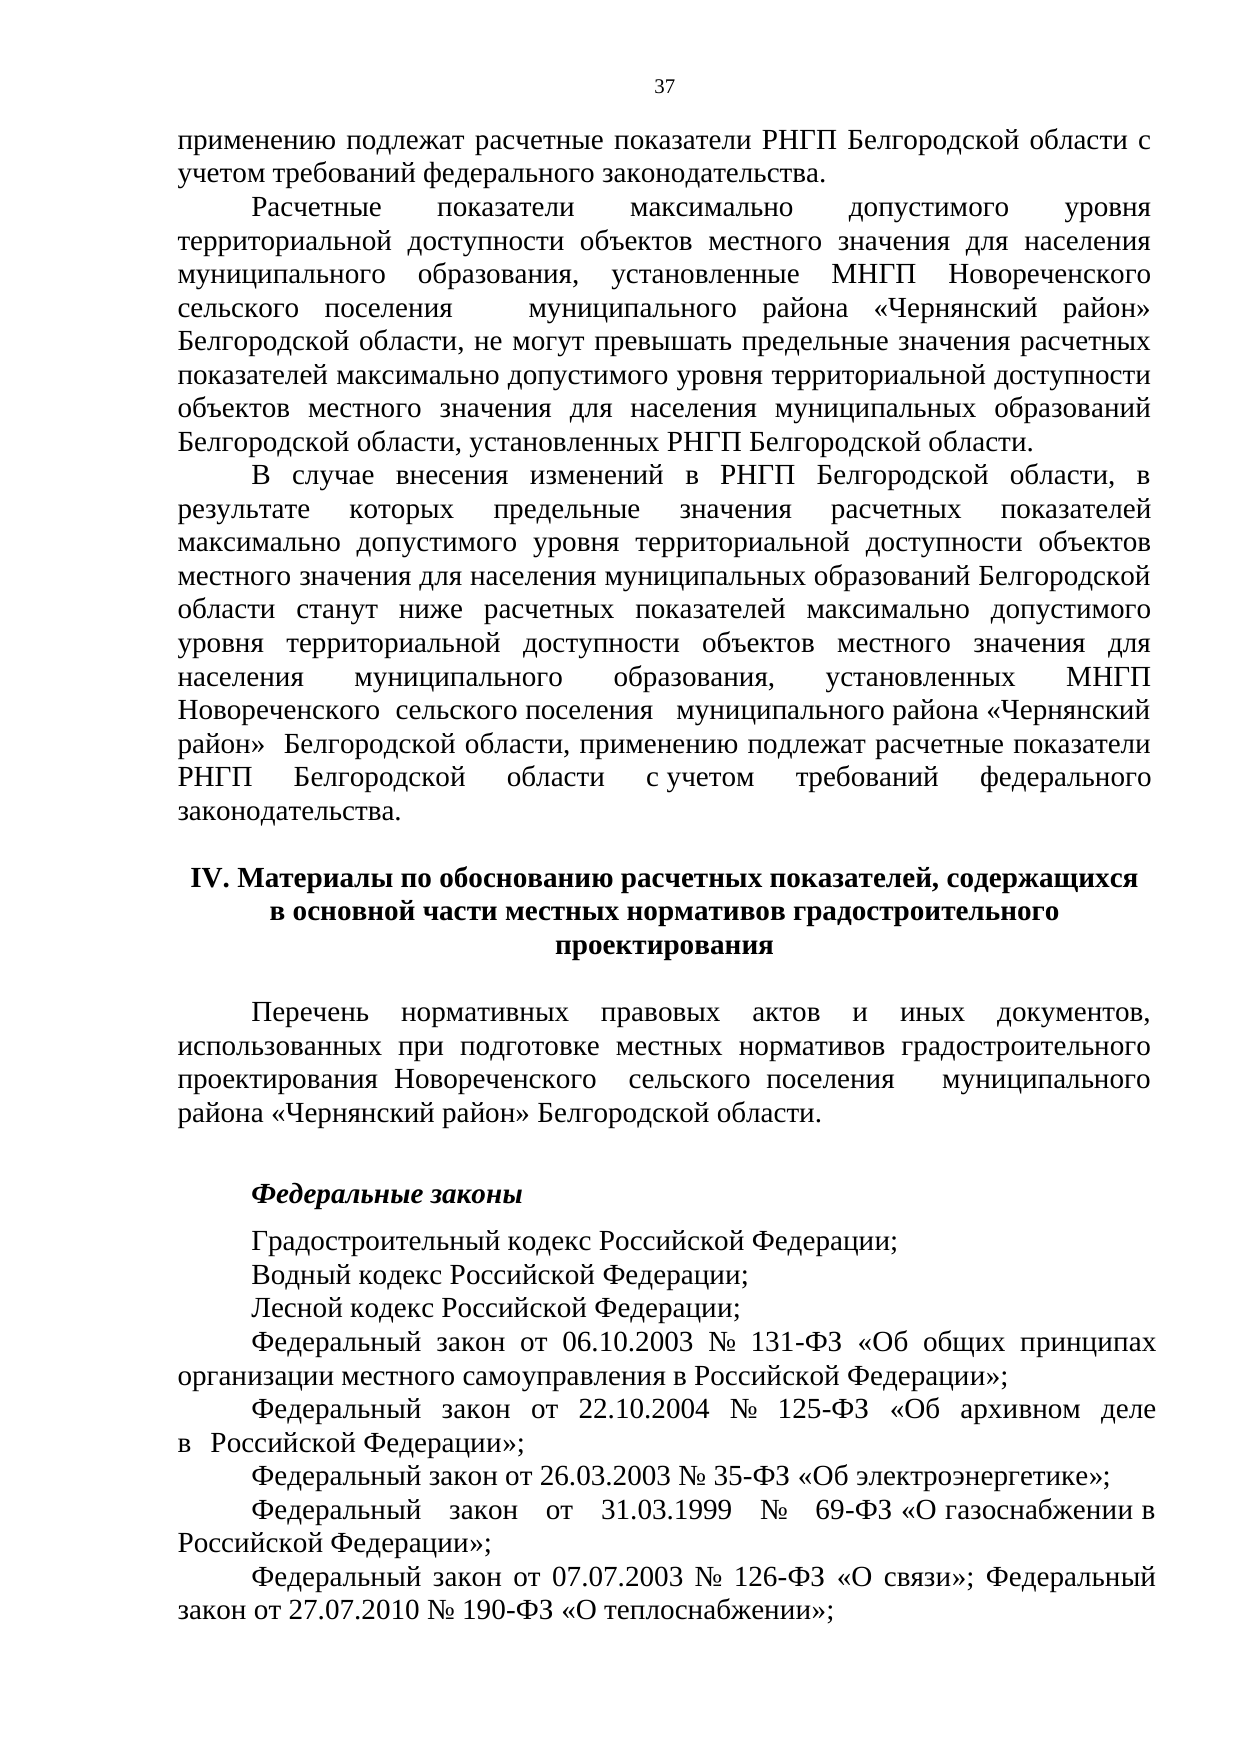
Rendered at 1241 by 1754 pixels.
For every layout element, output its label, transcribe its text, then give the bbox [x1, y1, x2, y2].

text Федеральный закон от 31.03.1999 № 69-ФЗ «О газоснабжении в Российской Федерации»; [177, 1492, 1156, 1559]
text IV. Материалы по обоснованию расчетных показателей, содержащихся в основной части местных нормативов градостроительного проектирования [177, 860, 1152, 961]
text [177, 122, 1152, 189]
text Федеральный закон от 07.07.2003 № 126-ФЗ «О связи»; Федеральный закон от 27.07.2010 № 190-ФЗ «О теплоснабжении»; [177, 1559, 1156, 1626]
text Перечень нормативных правовых актов и иных документов, использованных при подготовке местных нормативов градостроительного проектирования Новореченского сельского поселения муниципального района «Чернянский район» Белгородской области. [177, 994, 1152, 1128]
text Лесной кодекс Российской Федерации; [177, 1291, 1156, 1324]
text Федеральный закон от 22.10.2004 № 125-ФЗ «Об архивном деле в Российской Федерации»; [177, 1391, 1156, 1458]
text Федеральный закон от 06.10.2003 № 131-ФЗ «Об общих принципах организации местного самоуправления в Российской Федерации»; [177, 1324, 1156, 1391]
text Федеральный закон от 26.03.2003 № 35-ФЗ «Об электроэнергетике»; [177, 1458, 1156, 1492]
text Градостроительный кодекс Российской Федерации; [177, 1223, 1156, 1257]
text Федеральные законы [177, 1176, 1156, 1209]
text Водный кодекс Российской Федерации; [177, 1257, 1156, 1291]
text Расчетные показатели максимально допустимого уровня территориальной доступности объектов местного значения для населения муниципального образования, установленные МНГП Новореченского сельского поселения муниципального района «Чернянский район» Белгородской области, не могут превышать предельные значения расчетных показателей максимально допустимого уровня территориальной доступности объектов местного значения для населения муниципальных образований Белгородской области, установленных РНГП Белгородской области. [177, 189, 1152, 457]
text В случае внесения изменений в РНГП Белгородской области, в результате которых предельные значения расчетных показателей максимально допустимого уровня территориальной доступности объектов местного значения для населения муниципальных образований Белгородской области станут ниже расчетных показателей максимально допустимого уровня территориальной доступности объектов местного значения для населения муниципального образования, установленных МНГП Новореченского сельского поселения муниципального района «Чернянский район» Белгородской области, применению подлежат расчетные показатели РНГП Белгородской области с учетом требований федерального законодательства. [177, 457, 1152, 826]
